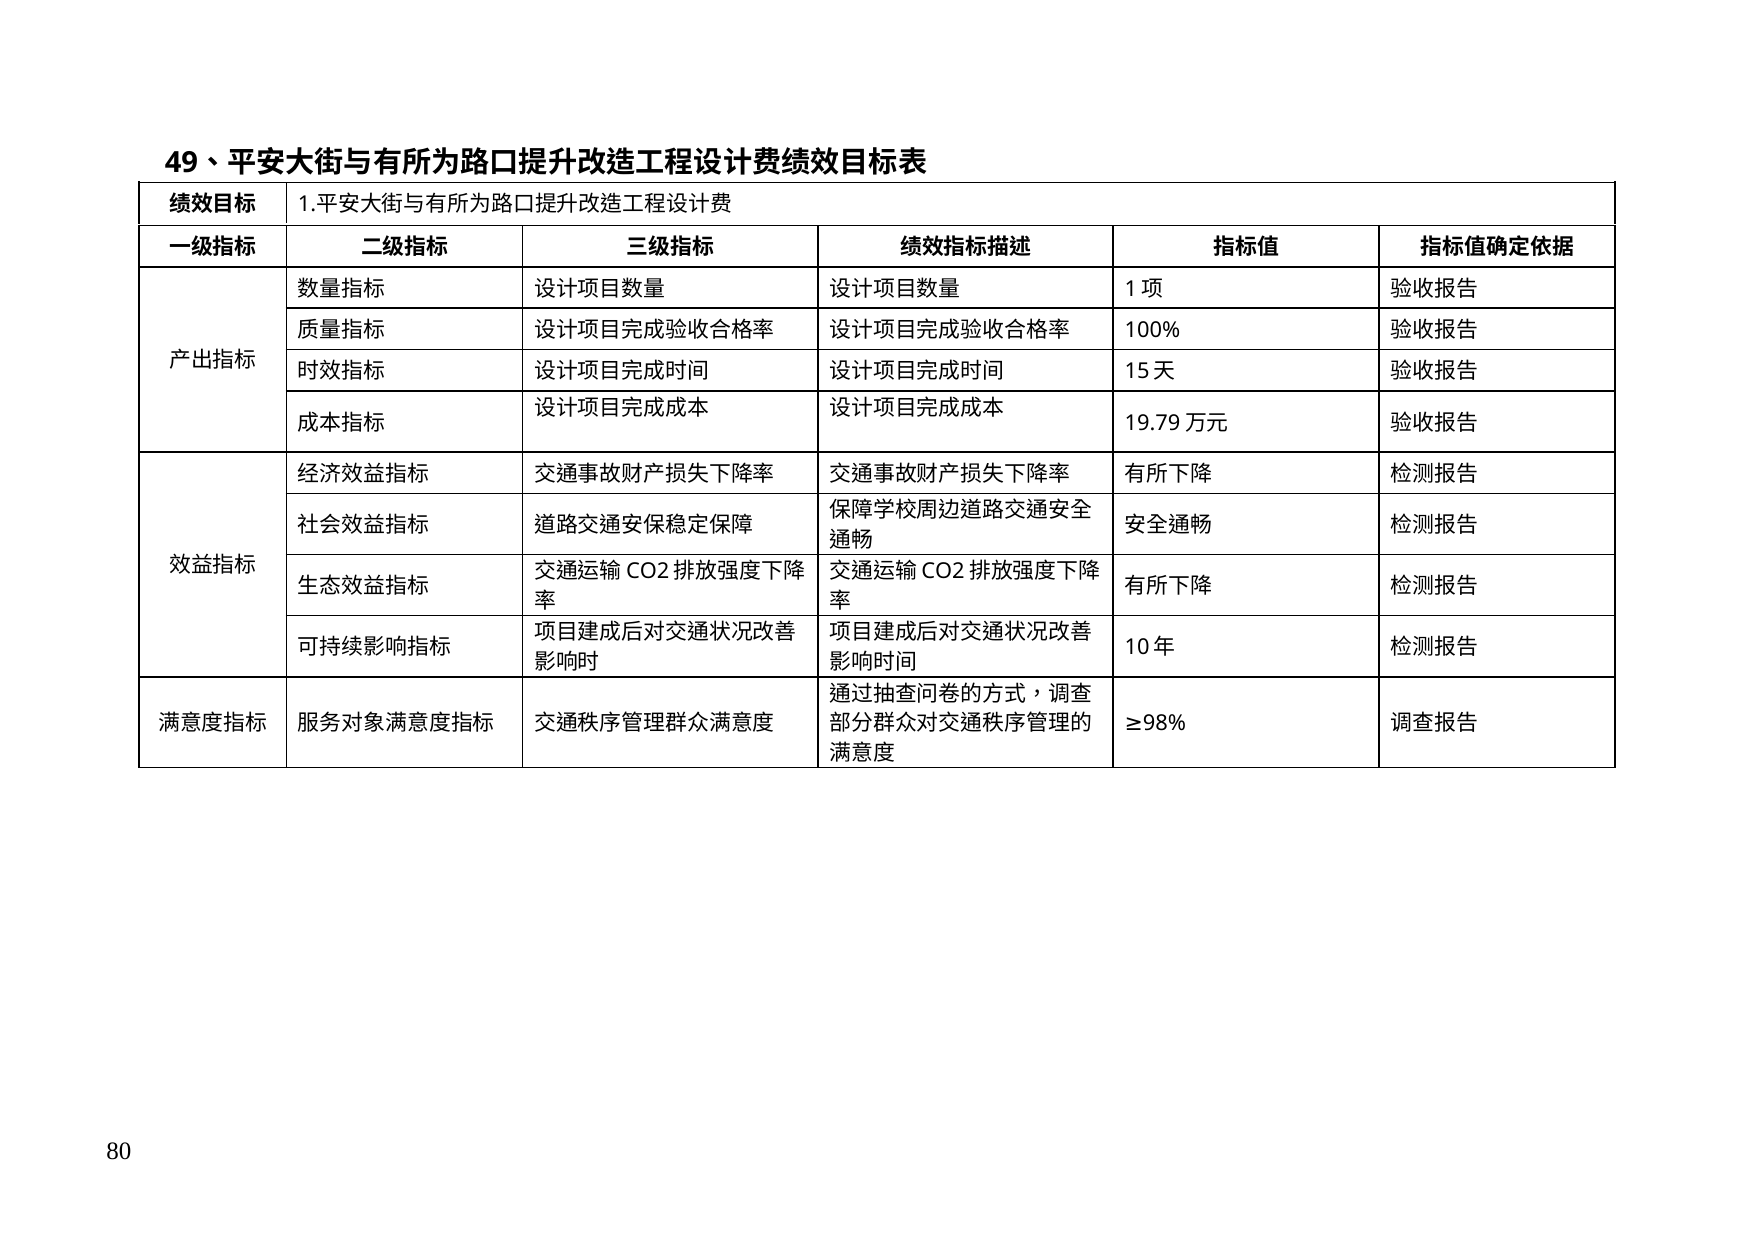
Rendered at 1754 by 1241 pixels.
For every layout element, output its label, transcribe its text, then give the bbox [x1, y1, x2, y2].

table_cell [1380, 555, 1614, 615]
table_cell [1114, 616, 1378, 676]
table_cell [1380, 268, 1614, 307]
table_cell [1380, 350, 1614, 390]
text 49、平安大街与有所为路口提升改造工程设计费绩效目标表 [106, 142, 1648, 181]
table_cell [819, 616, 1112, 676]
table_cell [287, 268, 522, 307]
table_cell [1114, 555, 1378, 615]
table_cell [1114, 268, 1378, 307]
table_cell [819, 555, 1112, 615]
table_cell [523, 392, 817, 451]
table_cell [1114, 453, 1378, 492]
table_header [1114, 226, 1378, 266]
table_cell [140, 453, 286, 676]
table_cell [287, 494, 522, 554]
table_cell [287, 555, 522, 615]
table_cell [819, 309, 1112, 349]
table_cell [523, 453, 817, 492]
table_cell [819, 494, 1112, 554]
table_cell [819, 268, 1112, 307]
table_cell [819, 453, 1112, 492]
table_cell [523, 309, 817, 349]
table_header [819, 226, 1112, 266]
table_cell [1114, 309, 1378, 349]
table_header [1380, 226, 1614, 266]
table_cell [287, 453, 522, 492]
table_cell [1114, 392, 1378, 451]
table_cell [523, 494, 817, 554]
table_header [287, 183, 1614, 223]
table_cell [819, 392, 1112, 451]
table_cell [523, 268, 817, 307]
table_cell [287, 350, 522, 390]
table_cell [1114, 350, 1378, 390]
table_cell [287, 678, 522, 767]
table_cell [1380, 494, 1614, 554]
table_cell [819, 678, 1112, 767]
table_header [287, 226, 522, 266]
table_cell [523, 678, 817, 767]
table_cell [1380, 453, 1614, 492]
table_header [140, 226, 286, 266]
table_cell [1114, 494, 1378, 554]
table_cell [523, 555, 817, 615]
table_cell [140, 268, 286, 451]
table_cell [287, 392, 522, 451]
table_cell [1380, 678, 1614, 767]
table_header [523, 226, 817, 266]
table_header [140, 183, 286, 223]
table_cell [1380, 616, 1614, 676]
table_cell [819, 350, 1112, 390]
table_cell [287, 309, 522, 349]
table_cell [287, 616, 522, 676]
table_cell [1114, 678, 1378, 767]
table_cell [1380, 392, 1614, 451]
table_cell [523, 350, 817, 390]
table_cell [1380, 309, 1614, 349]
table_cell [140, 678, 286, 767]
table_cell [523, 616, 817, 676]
